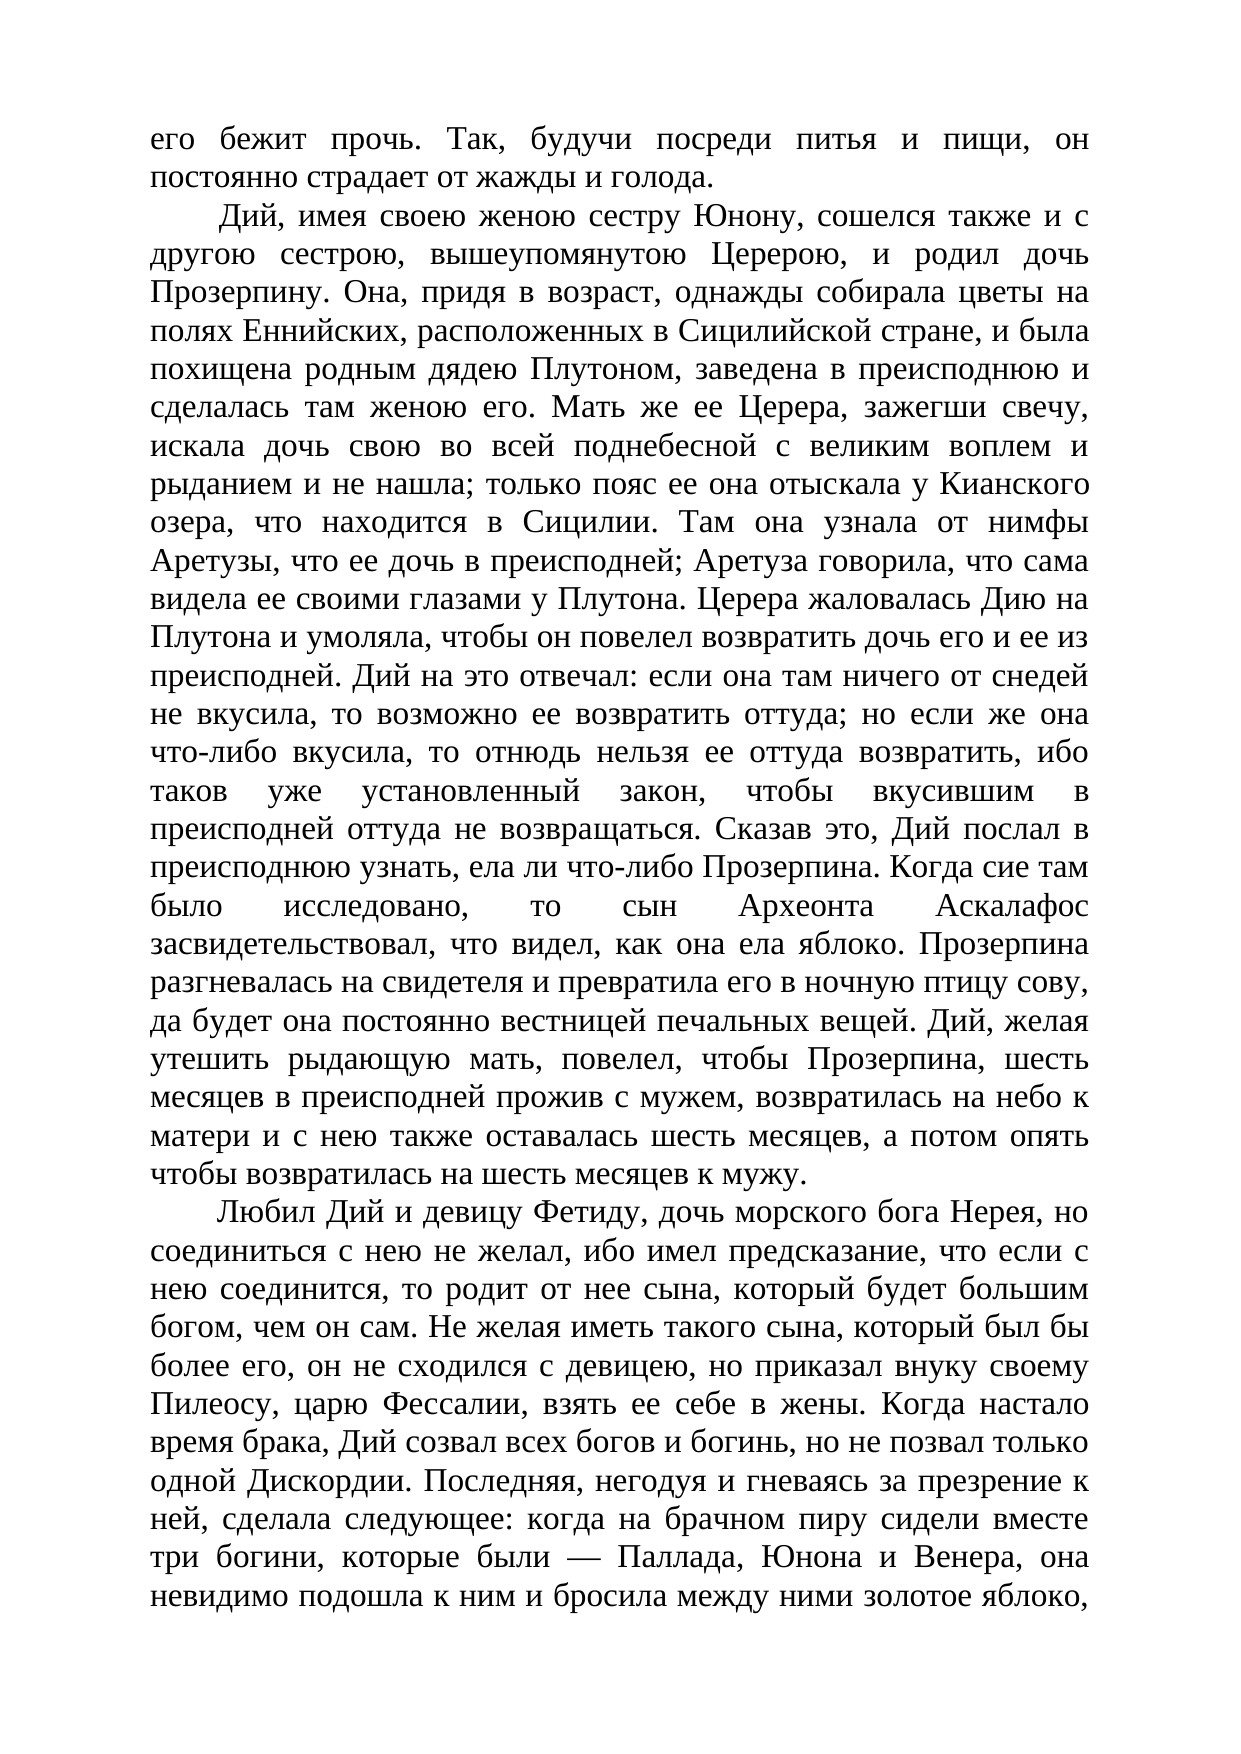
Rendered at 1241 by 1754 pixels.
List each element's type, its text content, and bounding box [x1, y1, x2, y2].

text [150, 1191, 1090, 1613]
text Дий, имея своею женою сестру Юнону, сошелся также и с другою сестрою, вышеупомянутою Церерою, и родил дочь Прозерпину. Она, придя в возраст, однажды собирала цветы на полях Еннийских, расположенных в Сицилийской стране, и была похищена родным дядею Плутоном, заведена в преисподнюю и сделалась там женою его. Мать же ее Церера, зажегши свечу, искала дочь свою во всей поднебесной с великим воплем и рыданием и не нашла; только пояс ее она отыскала у Кианского озера, что находится в Сицилии. Там она узнала от нимфы Аретузы, что ее дочь в преисподней; Аретуза говорила, что сама видела ее своими глазами у Плутона. Церера жаловалась Дию на Плутона и умоляла, чтобы он повелел возвратить дочь его и ее из преисподней. Дий на это отвечал: если она там ничего от снедей не вкусила, то возможно ее возвратить оттуда; но если же она что-либо вкусила, то отнюдь нельзя ее оттуда возвратить, ибо таков уже установленный закон, чтобы вкусившим в преисподней оттуда не возвращаться. Сказав это, Дий послал в преисподнюю узнать, ела ли что-либо Прозерпина. Когда сие там было исследовано, то сын Археонта Аскалафос засвидетельствовал, что видел, как она ела яблоко. Прозерпина разгневалась на свидетеля и превратила его в ночную птицу сову, да будет она постоянно вестницей печальных вещей. Дий, желая утешить рыдающую мать, повелел, чтобы Прозерпина, шесть месяцев в преисподней прожив с мужем, возвратилась на небо к матери и с нею также оставалась шесть месяцев, а потом опять чтобы возвратилась на шесть месяцев к мужу. [150, 195, 1090, 1191]
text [150, 118, 1090, 195]
